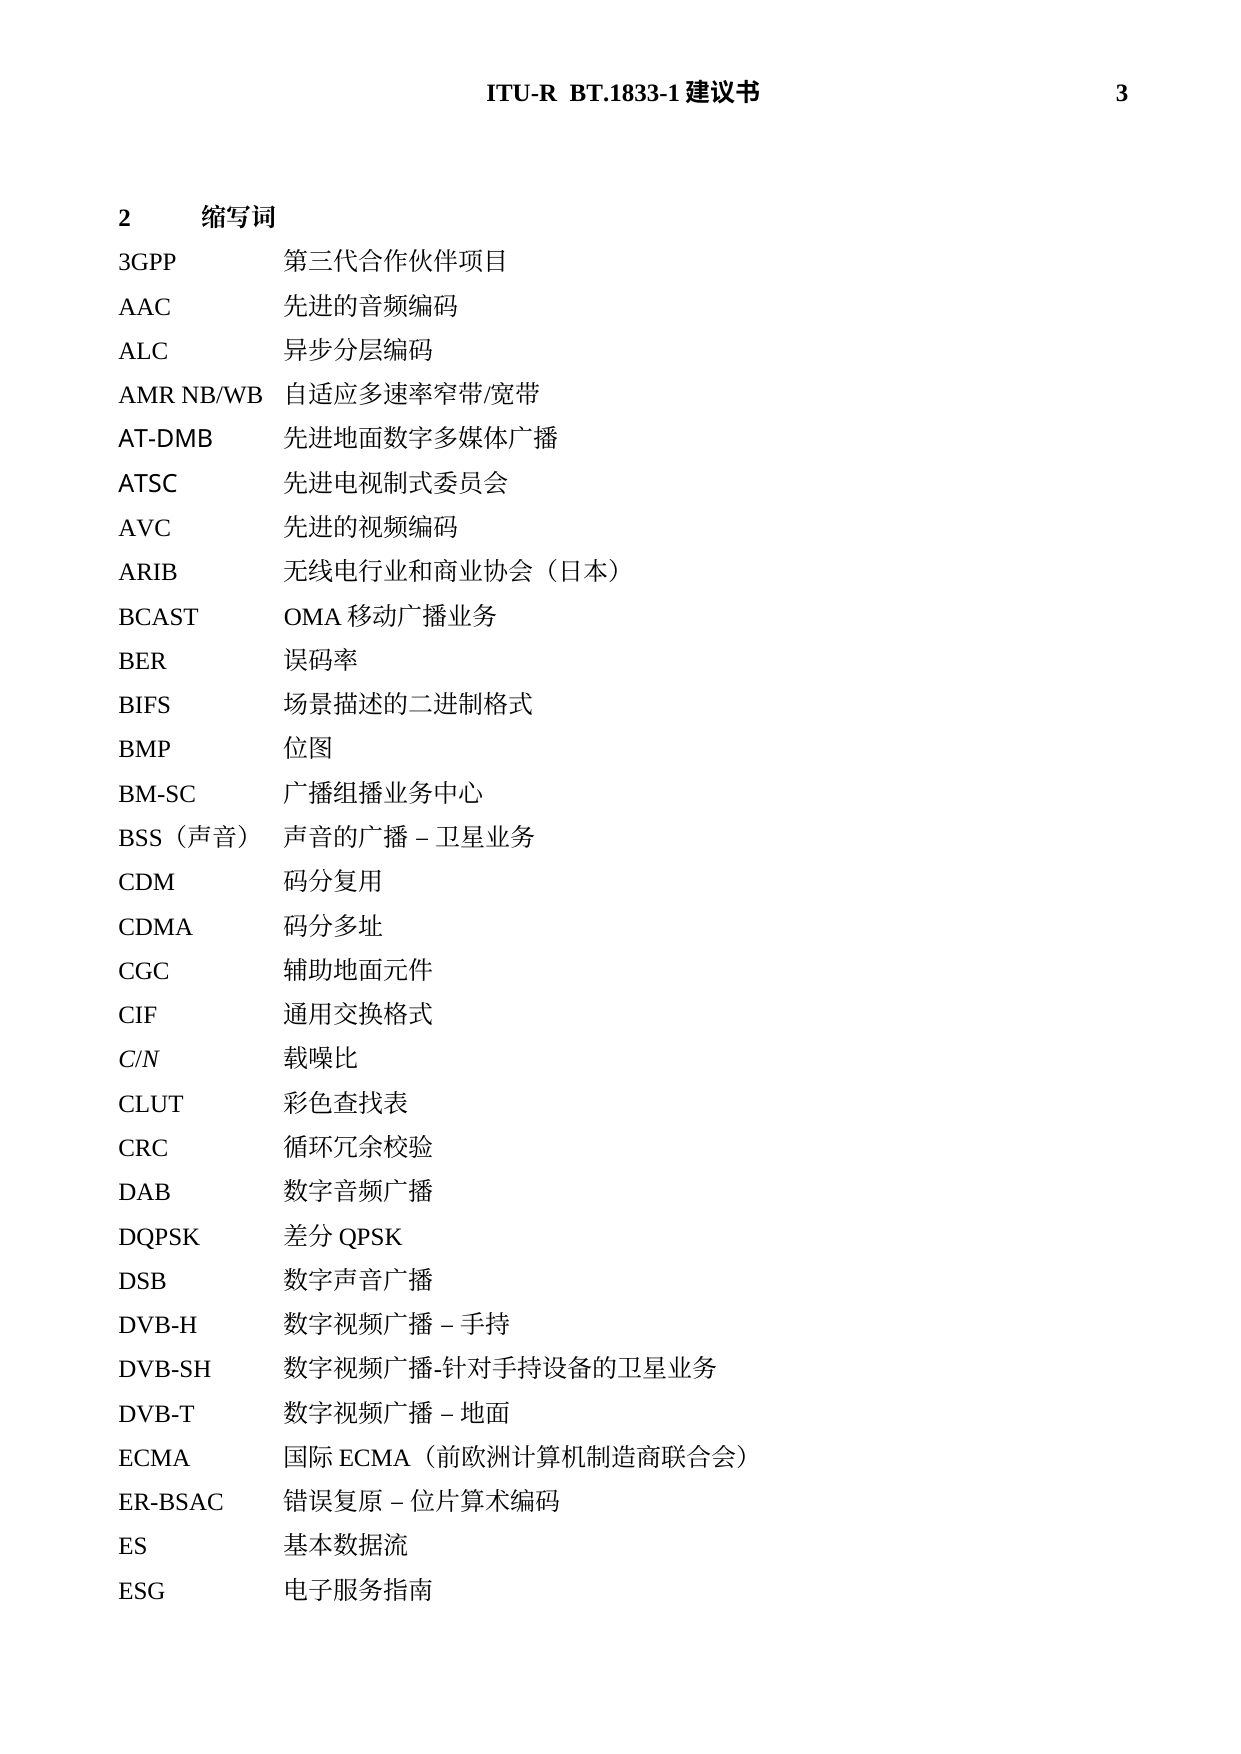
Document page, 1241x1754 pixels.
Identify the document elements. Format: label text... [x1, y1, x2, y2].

text ECMA 国际ECMA（前欧洲计算机制造商联合会） [118, 1437, 1122, 1473]
text CLUT 彩色查找表 [118, 1083, 1122, 1119]
text ARIB 无线电行业和商业协会（日本） [118, 552, 1122, 588]
text AT-DMB 先进地面数字多媒体广播 [118, 419, 1122, 455]
text DQPSK 差分QPSK [118, 1216, 1122, 1252]
text ATSC 先进电视制式委员会 [118, 463, 1122, 499]
text AVC 先进的视频编码 [118, 508, 1122, 544]
text DAB 数字音频广播 [118, 1172, 1122, 1208]
text ESG 电子服务指南 [118, 1570, 1122, 1606]
text ALC 异步分层编码 [118, 331, 1122, 366]
text 3GPP 第三代合作伙伴项目 [118, 242, 1122, 278]
text DVB-SH 数字视频广播-针对手持设备的卫星业务 [118, 1349, 1122, 1385]
text DVB-H 数字视频广播 – 手持 [118, 1305, 1122, 1341]
text DVB-T 数字视频广播 – 地面 [118, 1393, 1122, 1429]
text CGC 辅助地面元件 [118, 951, 1122, 986]
text ES 基本数据流 [118, 1526, 1122, 1562]
text CRC 循环冗余校验 [118, 1128, 1122, 1163]
subtitle 2 缩写词 [118, 198, 1122, 234]
text ER-BSAC 错误复原 – 位片算术编码 [118, 1482, 1122, 1518]
text CDM 码分复用 [118, 862, 1122, 898]
text AMR NB/WB 自适应多速率窄带/宽带 [118, 375, 1122, 411]
text BIFS 场景描述的二进制格式 [118, 685, 1122, 721]
text BM-SC 广播组播业务中心 [118, 773, 1122, 809]
text BER 误码率 [118, 641, 1122, 677]
text DSB 数字声音广播 [118, 1260, 1122, 1296]
text C/N 载噪比 [118, 1039, 1122, 1075]
text CDMA 码分多址 [118, 906, 1122, 942]
text AAC 先进的音频编码 [118, 286, 1122, 322]
text CIF 通用交换格式 [118, 995, 1122, 1031]
text BMP 位图 [118, 729, 1122, 765]
text BSS（声音） 声音的广播 – 卫星业务 [118, 818, 1122, 854]
text BCAST OMA移动广播业务 [118, 596, 1122, 632]
